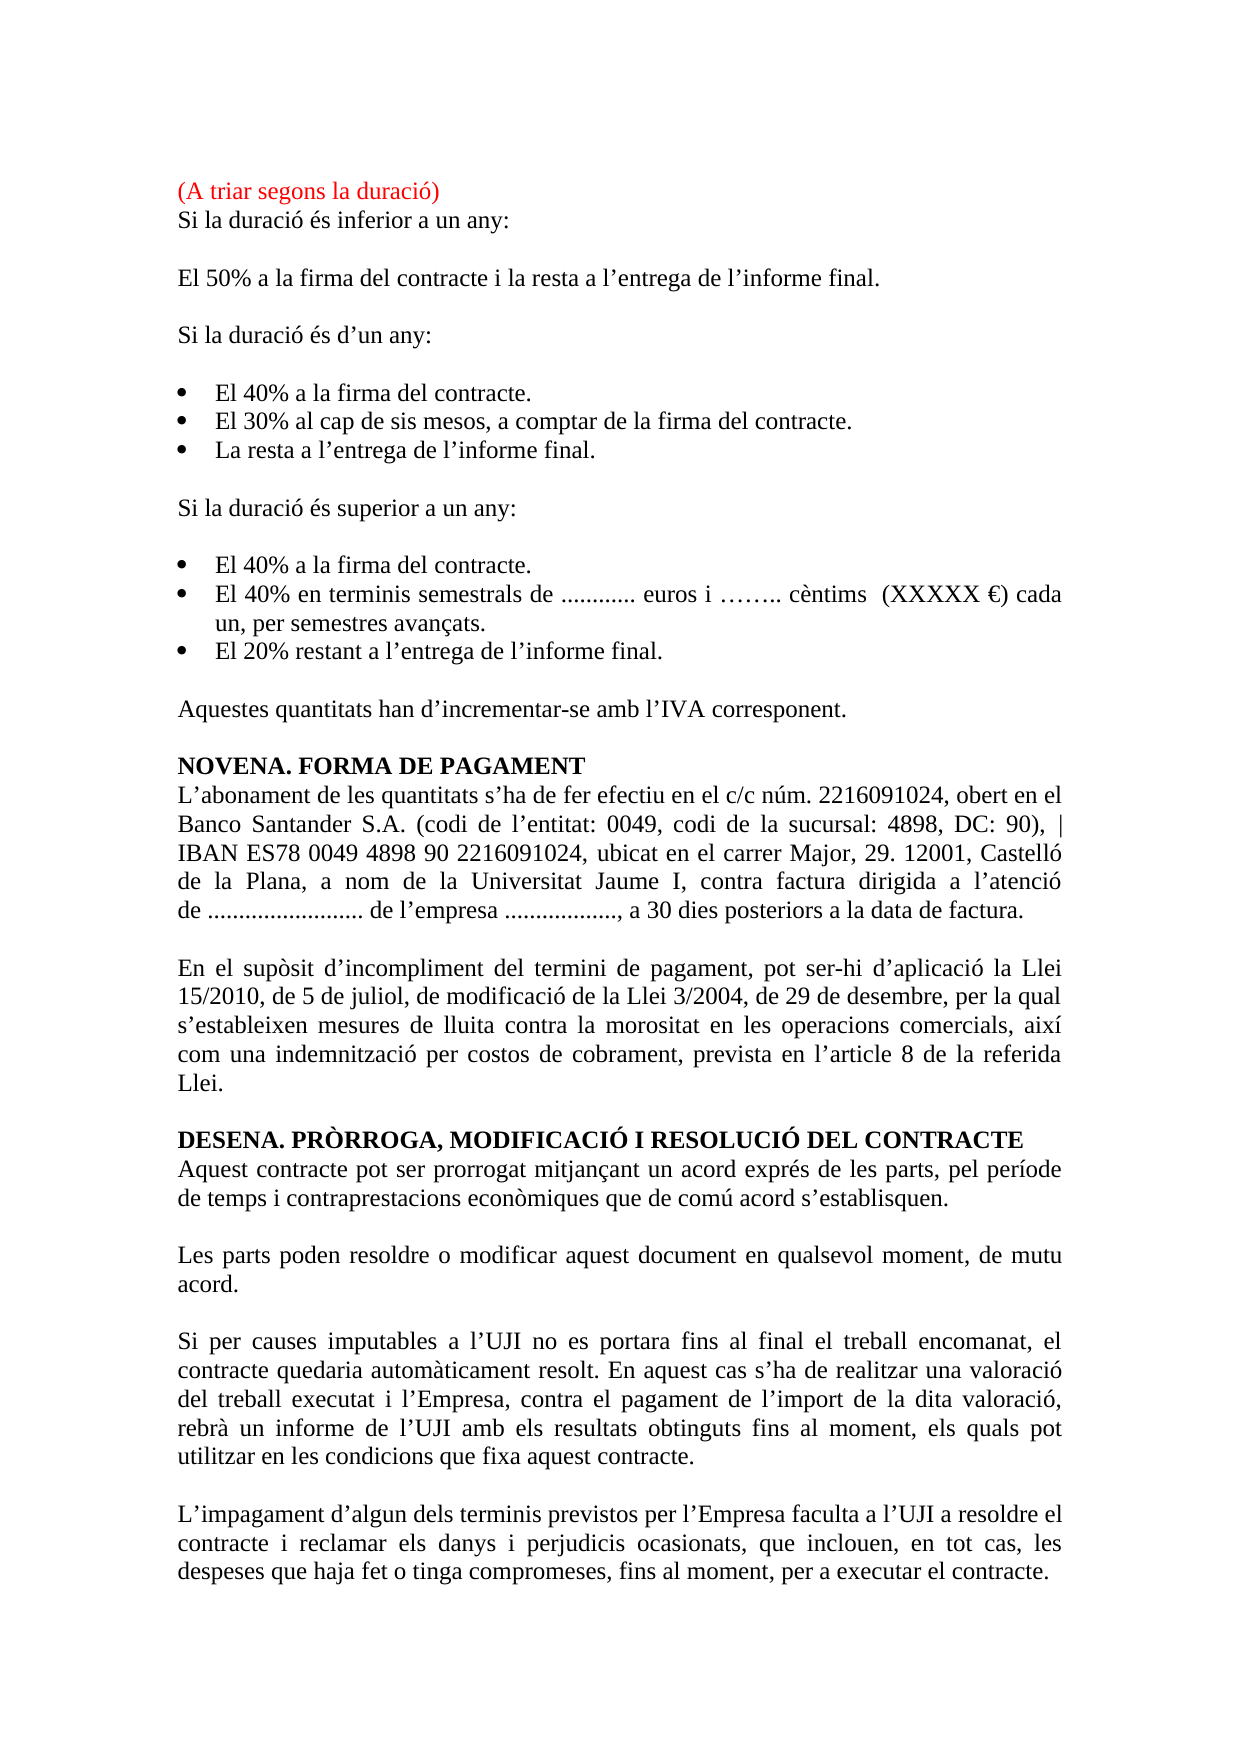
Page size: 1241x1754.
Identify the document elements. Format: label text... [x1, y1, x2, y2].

text Les parts poden resoldre o modificar aquest document en qualsevol moment, de mutu acord. [177, 1240, 1063, 1298]
text Si la duració és inferior a un any: [177, 205, 1063, 234]
text NOVENA. FORMA DE PAGAMENT [177, 751, 1063, 780]
text L’impagament d’algun dels terminis previstos per l’Empresa faculta a l’UJI a resoldre el contracte i reclamar els danys i perjudicis ocasionats, que inclouen, en tot cas, les despeses que haja fet o tinga compromeses, fins al moment, per a executar el contracte. [177, 1499, 1063, 1585]
text En el supòsit d’incompliment del termini de pagament, pot ser-hi d’aplicació la Llei 15/2010, de 5 de juliol, de modificació de la Llei 3/2004, de 29 de desembre, per la qual s’estableixen mesures de lluita contra la morositat en les operacions comercials, així com una indemnització per costos de cobrament, prevista en l’article 8 de la referida Llei. [177, 953, 1063, 1096]
text Aquest contracte pot ser prorrogat mitjançant un acord exprés de les parts, pel període de temps i contraprestacions econòmiques que de comú acord s’establisquen. [177, 1154, 1063, 1211]
text Si per causes imputables a l’UJI no es portara fins al final el treball encomanat, el contracte quedaria automàticament resolt. En aquest cas s’ha de realitzar una valoració del treball executat i l’Empresa, contra el pagament de l’import de la dita valoració, rebrà un informe de l’UJI amb els resultats obtinguts fins al moment, els quals pot utilitzar en les condicions que fixa aquest contracte. [177, 1326, 1063, 1470]
list El 30% al cap de sis mesos, a comptar de la firma del contracte. [177, 406, 1063, 435]
list El 40% a la firma del contracte. [177, 550, 1063, 579]
text Si la duració és d’un any: [177, 320, 1063, 349]
list El 40% a la firma del contracte. [177, 378, 1063, 406]
text Aquestes quantitats han d’incrementar-se amb l’IVA corresponent. [177, 694, 1063, 723]
text L’abonament de les quantitats s’ha de fer efectiu en el c/c núm. 2216091024, obert en el Banco Santander S.A. (codi de l’entitat: 0049, codi de la sucursal: 4898, DC: 90), | IBAN ES78 0049 4898 90 2216091024, ubicat en el carrer Major, 29. 12001, Castelló de la Plana, a nom de la Universitat Jaume I, contra factura dirigida a l’atenció de ......................... de l’empresa .................., a 30 dies posteriors a la data de factura. [177, 780, 1063, 924]
text (A triar segons la duració) [177, 176, 1063, 205]
list El 40% en terminis semestrals de ............ euros i …….. cèntims (XXXXX €) cada un, per semestres avançats. [177, 579, 1063, 636]
list La resta a l’entrega de l’informe final. [177, 435, 1063, 464]
text DESENA. PRÒRROGA, MODIFICACIÓ I RESOLUCIÓ DEL CONTRACTE [177, 1125, 1063, 1154]
text Si la duració és superior a un any: [177, 493, 1063, 521]
text El 50% a la firma del contracte i la resta a l’entrega de l’informe final. [177, 263, 1063, 291]
list El 20% restant a l’entrega de l’informe final. [177, 636, 1063, 665]
